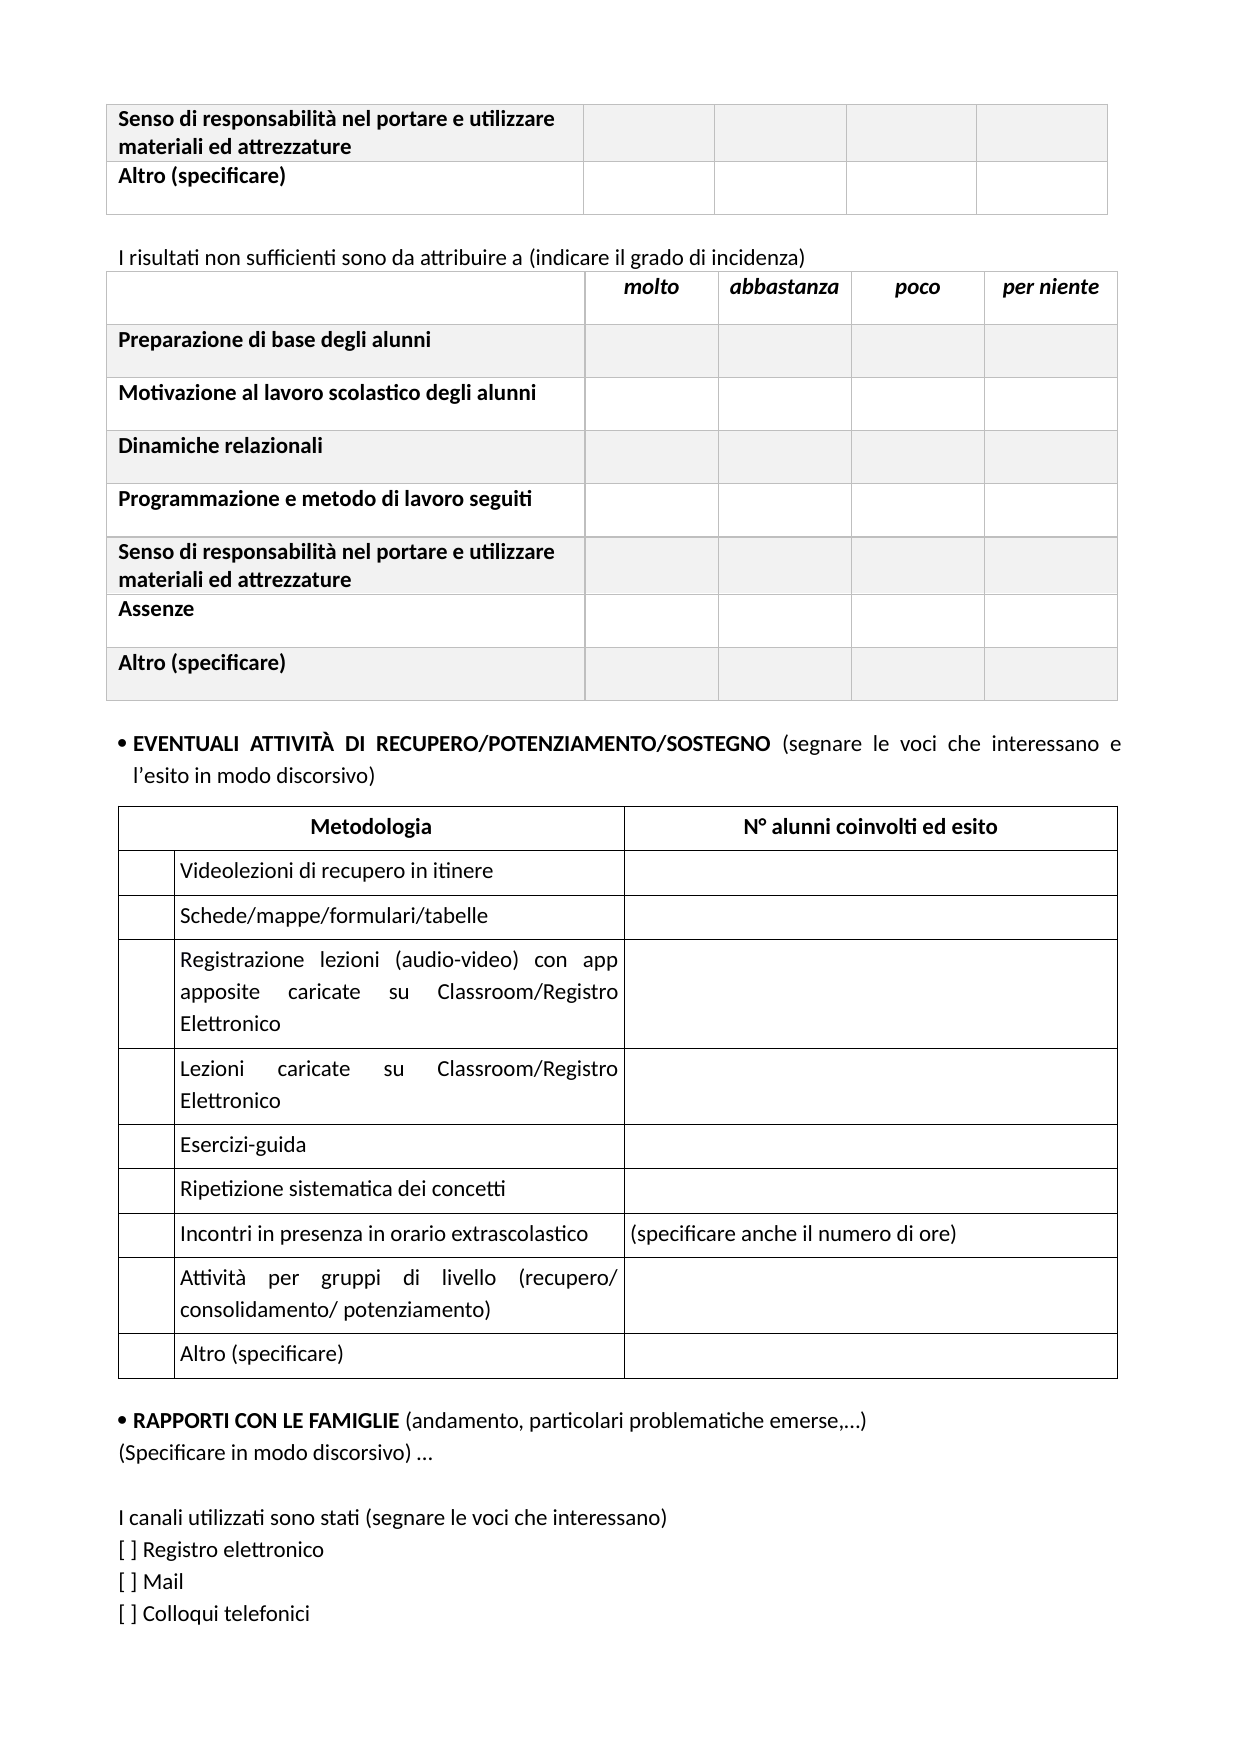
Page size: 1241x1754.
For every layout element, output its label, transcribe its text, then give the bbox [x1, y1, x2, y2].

text (Specificare in modo discorsivo) … [118, 1438, 1122, 1466]
table_cell Altro (specificare) [175, 1334, 624, 1377]
table_cell Dinamiche relazionali [107, 431, 584, 483]
table_cell [625, 896, 1117, 939]
table_header Metodologia [119, 807, 624, 850]
table_cell [586, 538, 718, 593]
table_cell Videolezioni di recupero in itinere [175, 851, 624, 894]
table_cell Esercizi-guida [175, 1125, 624, 1168]
table_cell [586, 325, 718, 377]
table_cell [977, 105, 1107, 161]
table_cell [985, 538, 1117, 593]
table_cell [584, 105, 714, 161]
text [ ] Colloqui telefonici [118, 1599, 1122, 1627]
table_cell (specificare anche il numero di ore) [625, 1214, 1117, 1257]
table_cell [625, 1334, 1117, 1377]
table_cell [586, 648, 718, 700]
table_cell [852, 484, 984, 536]
table_cell [977, 162, 1107, 214]
table_cell Altro (specificare) [107, 648, 584, 700]
table_cell [985, 484, 1117, 536]
table_cell Programmazione e metodo di lavoro seguiti [107, 484, 584, 536]
table_cell [847, 162, 976, 214]
table_cell Ripetizione sistematica dei concetti [175, 1169, 624, 1212]
table_cell Incontri in presenza in orario extrascolastico [175, 1214, 624, 1257]
table_cell [719, 648, 851, 700]
table_cell [852, 378, 984, 430]
table_cell [985, 595, 1117, 647]
table_cell [119, 896, 174, 939]
table_cell [119, 1169, 174, 1212]
table_cell [625, 851, 1117, 894]
table_cell Schede/mappe/formulari/tabelle [175, 896, 624, 939]
table_cell [625, 1258, 1117, 1333]
list EVENTUALI ATTIVITÀ DI RECUPERO/POTENZIAMENTO/SOSTEGNO (segnare le voci che interessano e l’esito in modo discorsivo) [118, 729, 1122, 789]
text [ ] Registro elettronico [118, 1535, 1122, 1563]
table_cell [625, 940, 1117, 1047]
table_cell [586, 484, 718, 536]
table_cell [586, 378, 718, 430]
table_cell [719, 431, 851, 483]
table_cell [985, 325, 1117, 377]
text I canali utilizzati sono stati (segnare le voci che interessano) [118, 1503, 1122, 1531]
table_cell Assenze [107, 595, 584, 647]
table_cell [852, 325, 984, 377]
table_cell Lezioni caricate su Classroom/Registro Elettronico [175, 1049, 624, 1124]
table_cell [852, 648, 984, 700]
text I risultati non sufficienti sono da attribuire a (indicare il grado di incidenza) [118, 243, 1122, 271]
table_cell [719, 378, 851, 430]
table_cell [852, 431, 984, 483]
table_cell Altro (specificare) [107, 162, 583, 214]
table_cell [584, 162, 714, 214]
table_cell [119, 1334, 174, 1377]
table_cell [119, 1125, 174, 1168]
table_header N° alunni coinvolti ed esito [625, 807, 1117, 850]
table_cell [119, 1214, 174, 1257]
table_cell [852, 595, 984, 647]
table_cell [985, 431, 1117, 483]
table_cell Senso di responsabilità nel portare e utilizzare materiali ed attrezzature [107, 538, 584, 593]
list RAPPORTI CON LE FAMIGLIE (andamento, particolari problematiche emerse,…) [118, 1406, 1122, 1434]
table_header abbastanza [719, 272, 851, 324]
table_cell [985, 378, 1117, 430]
table_cell [719, 325, 851, 377]
table_cell [119, 1049, 174, 1124]
table_cell [625, 1049, 1117, 1124]
table_cell Attività per gruppi di livello (recupero/ consolidamento/ potenziamento) [175, 1258, 624, 1333]
table_cell Registrazione lezioni (audio-video) con app apposite caricate su Classroom/Registro Elettronico [175, 940, 624, 1047]
table_cell [715, 162, 846, 214]
table_header molto [586, 272, 718, 324]
table_header per niente [985, 272, 1117, 324]
table_cell [119, 851, 174, 894]
table_cell Motivazione al lavoro scolastico degli alunni [107, 378, 584, 430]
table_cell [719, 538, 851, 593]
table_cell [719, 595, 851, 647]
table_cell [586, 431, 718, 483]
table_cell [847, 105, 976, 161]
table_cell Senso di responsabilità nel portare e utilizzare materiali ed attrezzature [107, 105, 583, 161]
table_cell [586, 595, 718, 647]
table_header [107, 272, 584, 324]
table_cell [119, 1258, 174, 1333]
table_cell [852, 538, 984, 593]
table_cell [625, 1169, 1117, 1212]
table_cell Preparazione di base degli alunni [107, 325, 584, 377]
table_header poco [852, 272, 984, 324]
table_cell [719, 484, 851, 536]
table_cell [985, 648, 1117, 700]
table_cell [715, 105, 846, 161]
table_cell [119, 940, 174, 1047]
table_cell [625, 1125, 1117, 1168]
text [ ] Mail [118, 1567, 1122, 1595]
